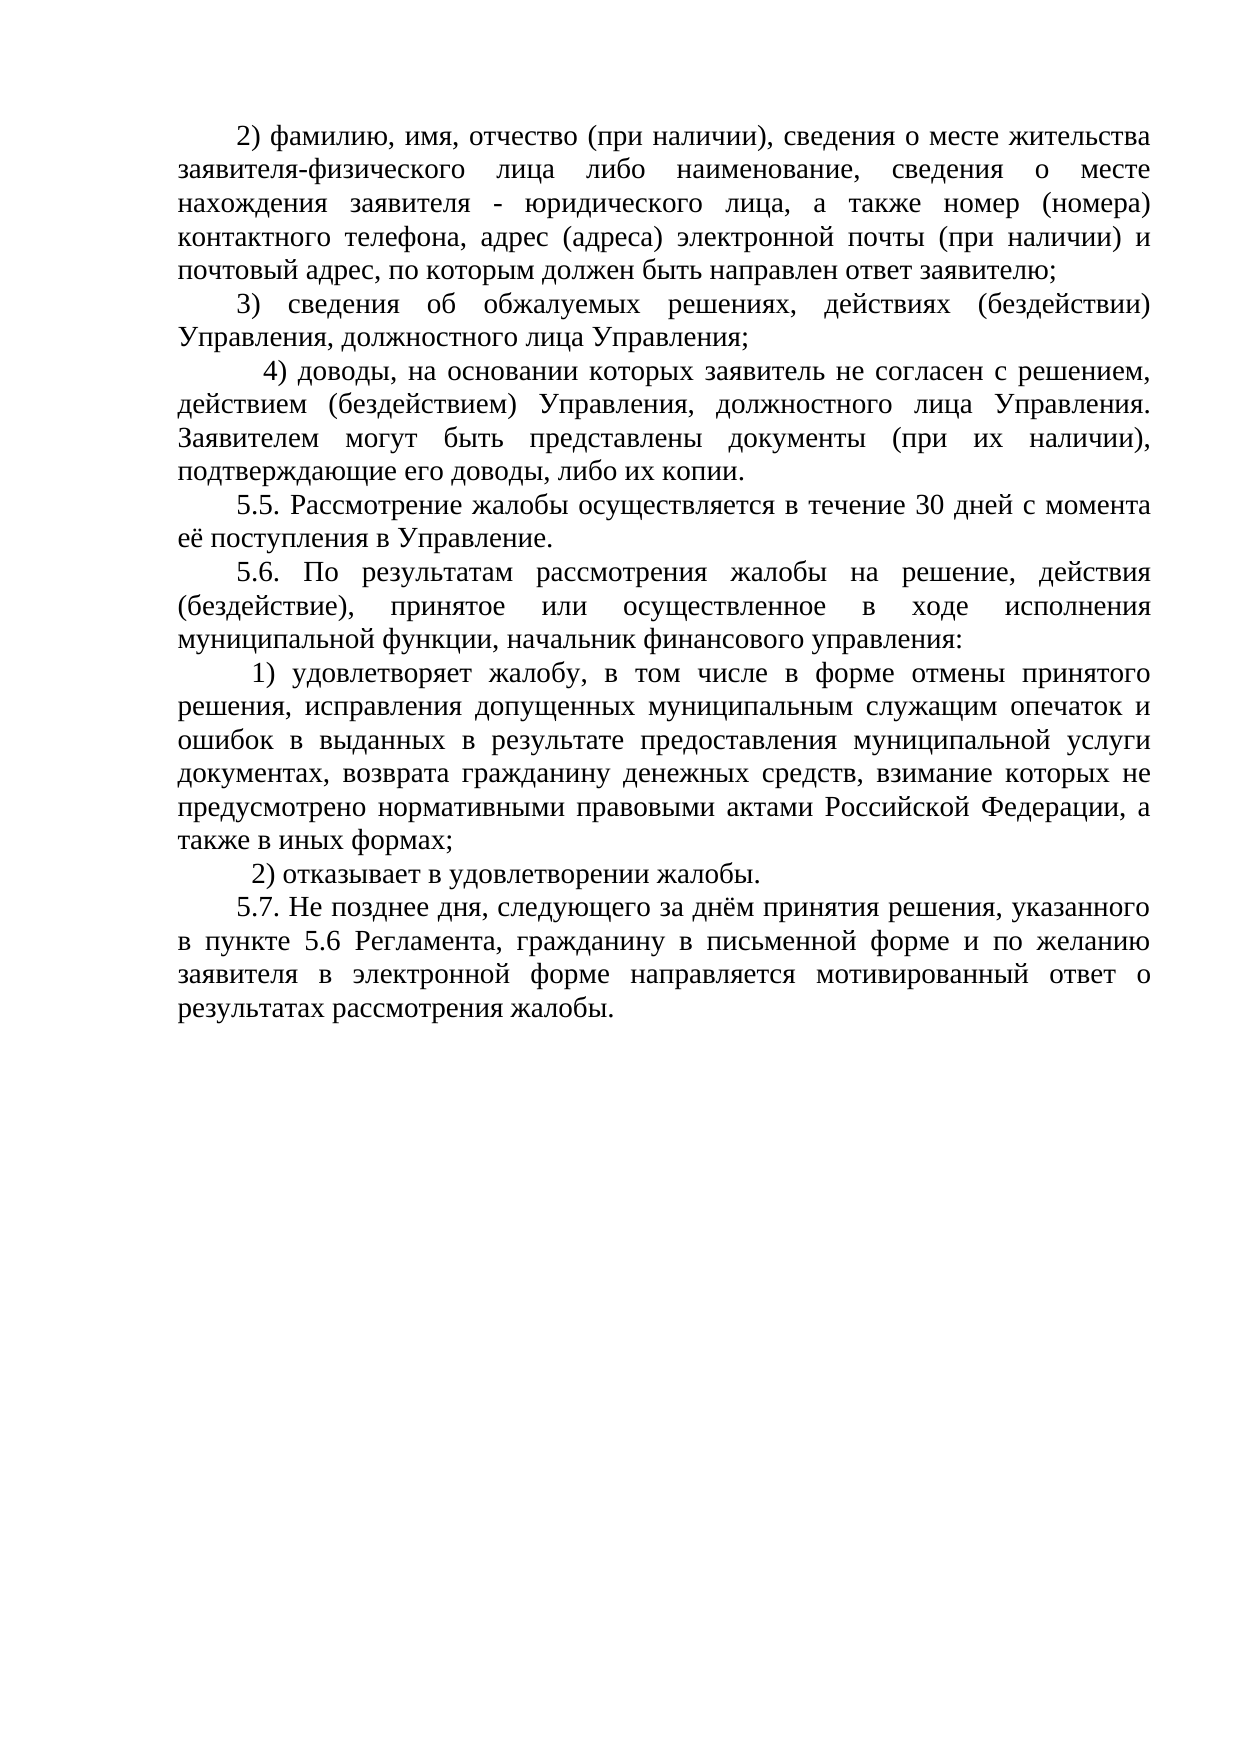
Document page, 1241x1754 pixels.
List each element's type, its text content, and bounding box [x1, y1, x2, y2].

text 2) фамилию, имя, отчество (при наличии), сведения о месте жительства заявителя-физического лица либо наименование, сведения о месте нахождения заявителя - юридического лица, а также номер (номера) контактного телефона, адрес (адреса) электронной почты (при наличии) и почтовый адрес, по которым должен быть направлен ответ заявителю; [177, 118, 1152, 286]
text 5.7. Не позднее дня, следующего за днём принятия решения, указанного в пункте 5.6 Регламента, гражданину в письменной форме и по желанию заявителя в электронной форме направляется мотивированный ответ о результатах рассмотрения жалобы. [177, 889, 1152, 1024]
text 2) отказывает в удовлетворении жалобы. [177, 856, 1152, 889]
text 3) сведения об обжалуемых решениях, действиях (бездействии) Управления, должностного лица Управления; [177, 286, 1152, 353]
text 5.6. По результатам рассмотрения жалобы на решение, действия (бездействие), принятое или осуществленное в ходе исполнения муниципальной функции, начальник финансового управления: [177, 554, 1152, 655]
text 5.5. Рассмотрение жалобы осуществляется в течение 30 дней с момента её поступления в Управление. [177, 487, 1152, 554]
text 4) доводы, на основании которых заявитель не согласен с решением, действием (бездействием) Управления, должностного лица Управления. Заявителем могут быть представлены документы (при их наличии), подтверждающие его доводы, либо их копии. [177, 353, 1152, 487]
text 1) удовлетворяет жалобу, в том числе в форме отмены принятого решения, исправления допущенных муниципальным служащим опечаток и ошибок в выданных в результате предоставления муниципальной услуги документах, возврата гражданину денежных средств, взимание которых не предусмотрено нормативными правовыми актами Российской Федерации, а также в иных формах; [177, 655, 1152, 856]
